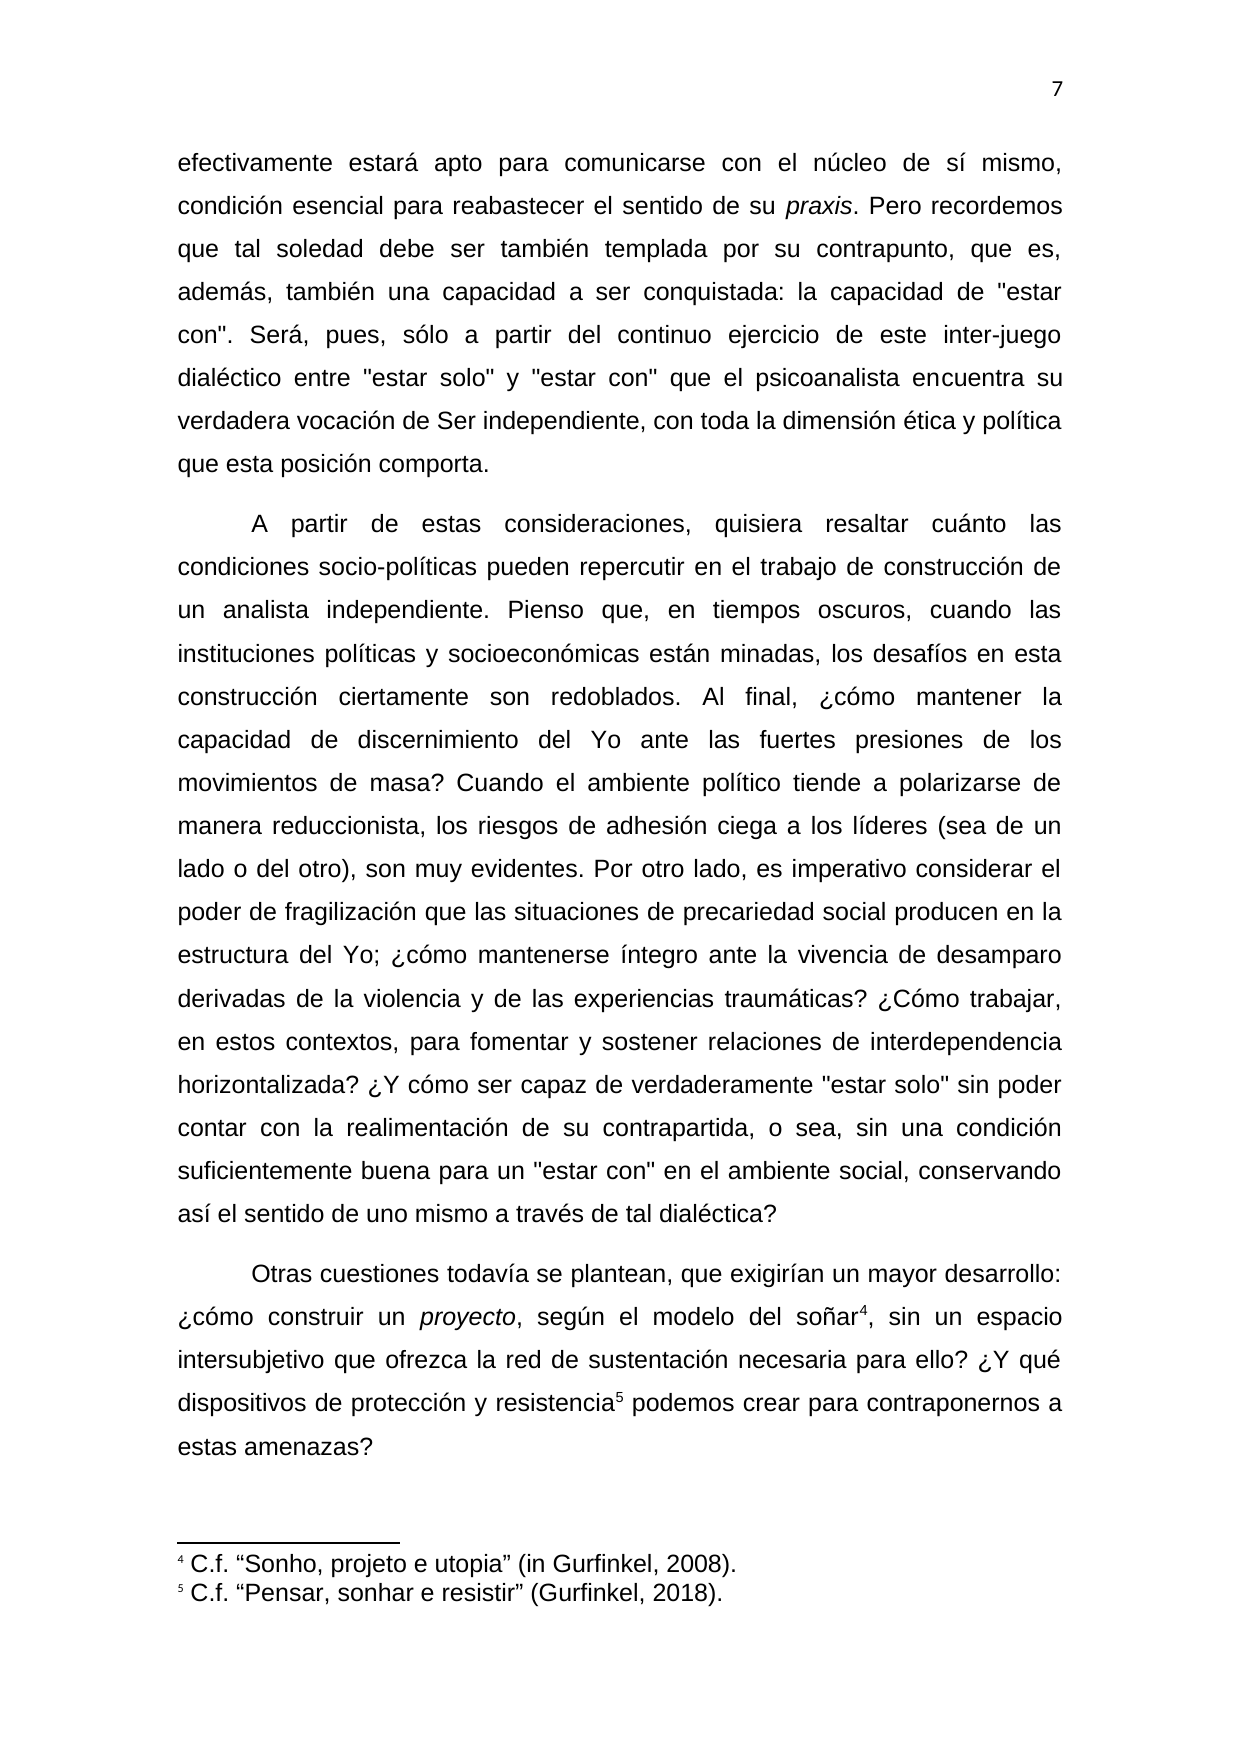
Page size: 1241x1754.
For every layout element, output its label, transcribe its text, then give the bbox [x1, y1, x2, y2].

text Otras cuestiones todavía se plantean, que exigirían un mayor desarrollo: ¿cómo construir un proyecto, según el modelo del soñar, sin un espacio intersubjetivo que ofrezca la red de sustentación necesaria para ello? ¿Y qué dispositivos de protección y resistencia podemos crear para contraponernos a estas amenazas? [177, 1259, 1063, 1460]
text A partir de estas consideraciones, quisiera resaltar cuánto las condiciones socio-políticas pueden repercutir en el trabajo de construcción de un analista independiente. Pienso que, en tiempos oscuros, cuando las instituciones políticas y socioeconómicas están minadas, los desafíos en esta construcción ciertamente son redoblados. Al final, ¿cómo mantener la capacidad de discernimiento del Yo ante las fuertes presiones de los movimientos de masa? Cuando el ambiente político tiende a polarizarse de manera reduccionista, los riesgos de adhesión ciega a los líderes (sea de un lado o del otro), son muy evidentes. Por otro lado, es imperativo considerar el poder de fragilización que las situaciones de precariedad social producen en la estructura del Yo; ¿cómo mantenerse íntegro ante la vivencia de desamparo derivadas de la violencia y de las experiencias traumáticas? ¿Cómo trabajar, en estos contextos, para fomentar y sostener relaciones de interdependencia horizontalizada? ¿Y cómo ser capaz de verdaderamente "estar solo" sin poder contar con la realimentación de su contrapartida, o sea, sin una condición suficientemente buena para un "estar con" en el ambiente social, conservando así el sentido de uno mismo a través de tal dialéctica? [177, 509, 1063, 1228]
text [177, 148, 1063, 478]
